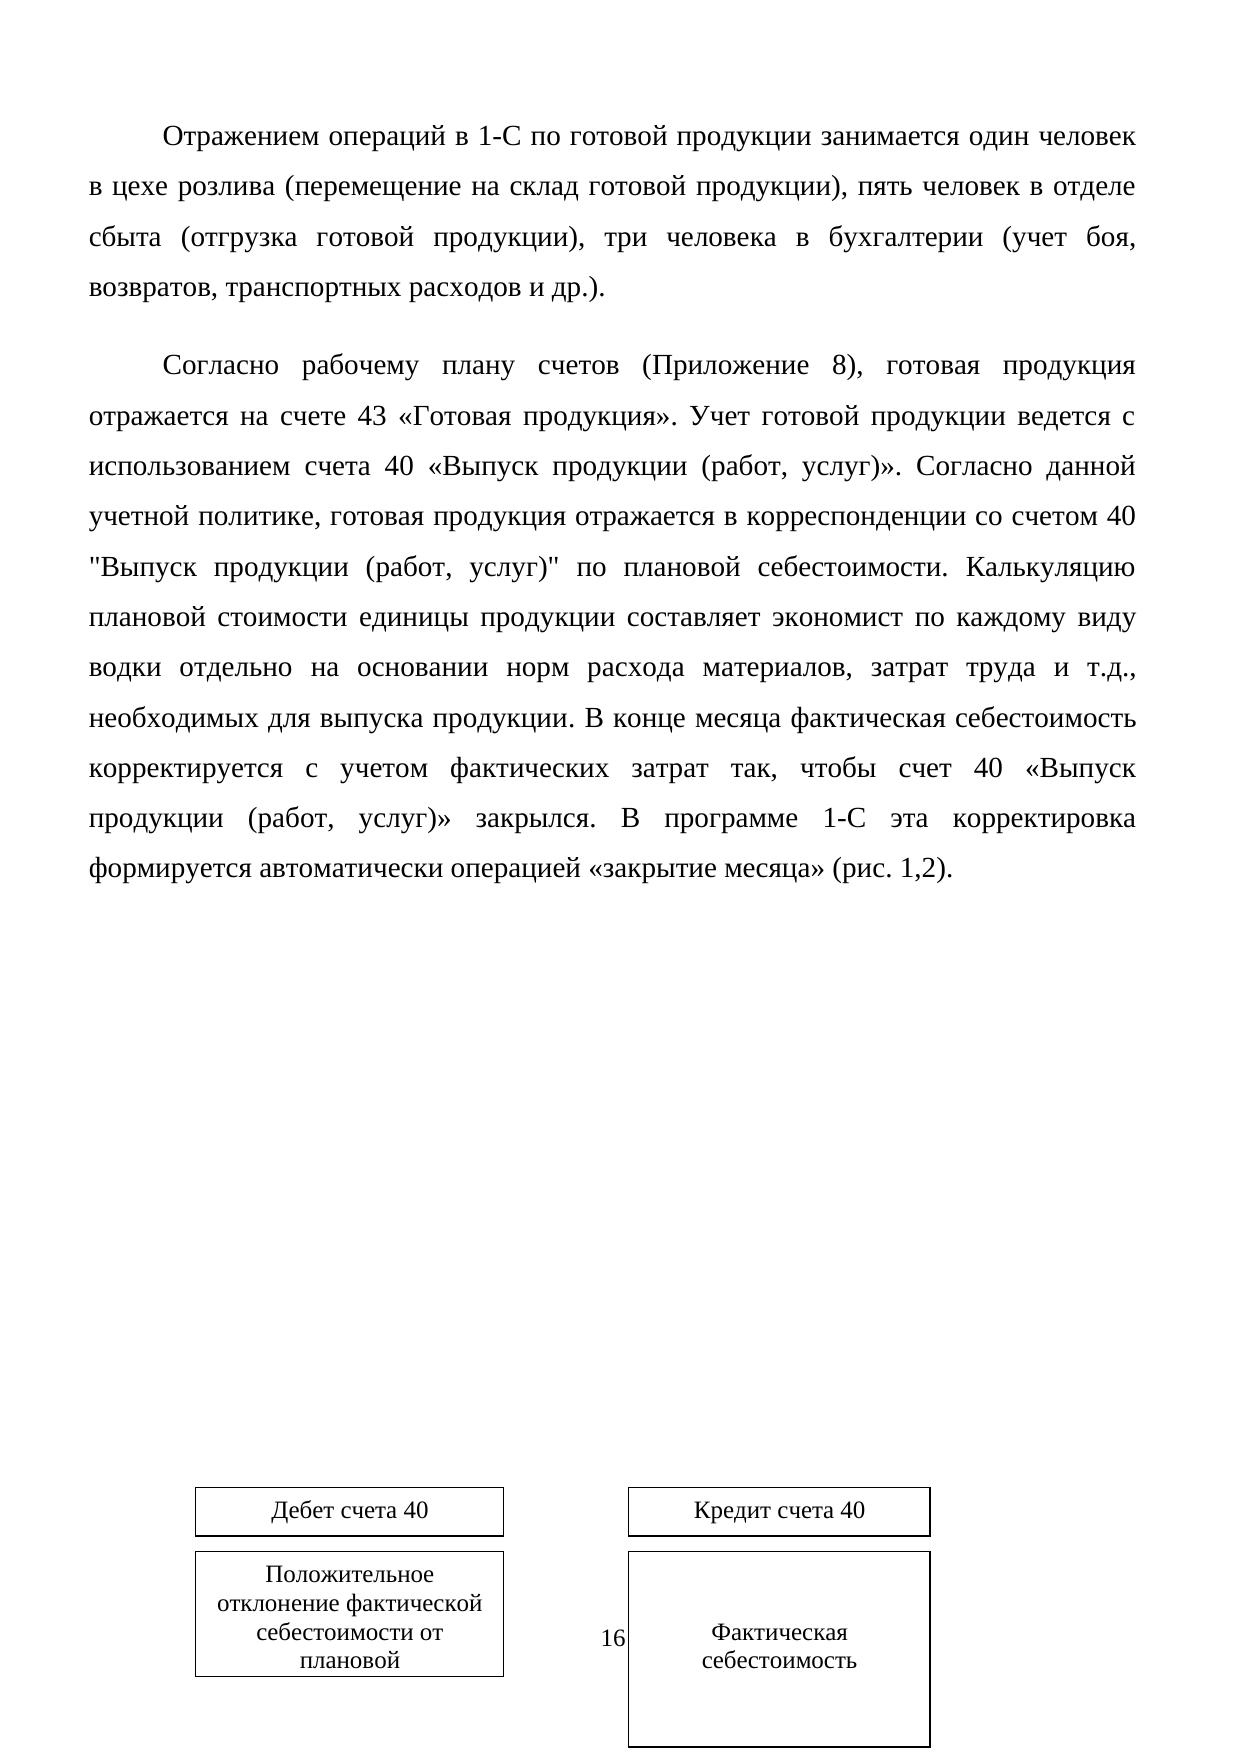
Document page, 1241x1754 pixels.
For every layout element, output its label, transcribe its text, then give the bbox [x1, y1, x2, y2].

text Учетная политика организации [88, 499, 1137, 532]
list водка «с Серебром» - возрождение традиций русского купечества конца XIX века по приготовлению национального напитка. [126, 370, 1137, 454]
text Отражением операций в 1-С по готовой продукции занимается один человек в цехе розлива (перемещение на склад готовой продукции), пять человек в отделе сбыта (отгрузка готовой продукции), три человека в бухгалтерии (учет боя, возвратов, транспортных расходов и др.). [88, 857, 1137, 1041]
list водка «с Серебром» - натуральный и экологически чистый продукт. Современное оборудование и единственная в России технология гарантирует потребителю высокое качество продукта; [126, 219, 1137, 353]
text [88, 1086, 1137, 1522]
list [126, 118, 1137, 202]
text Последняя учетная политика предприятия введена в действие с 01.01.2012 года. Бухгалтерский учет на ООО «Стандартъ» ведется с использованием специализированной бухгалтерской компьютерной программы «1-С Бухгалтерия (7.7)» на участках: материальный склад, цех розлива, цех приготовления водок, отдел сбыта, отдел кадров, бухгалтерия. [88, 577, 1137, 812]
